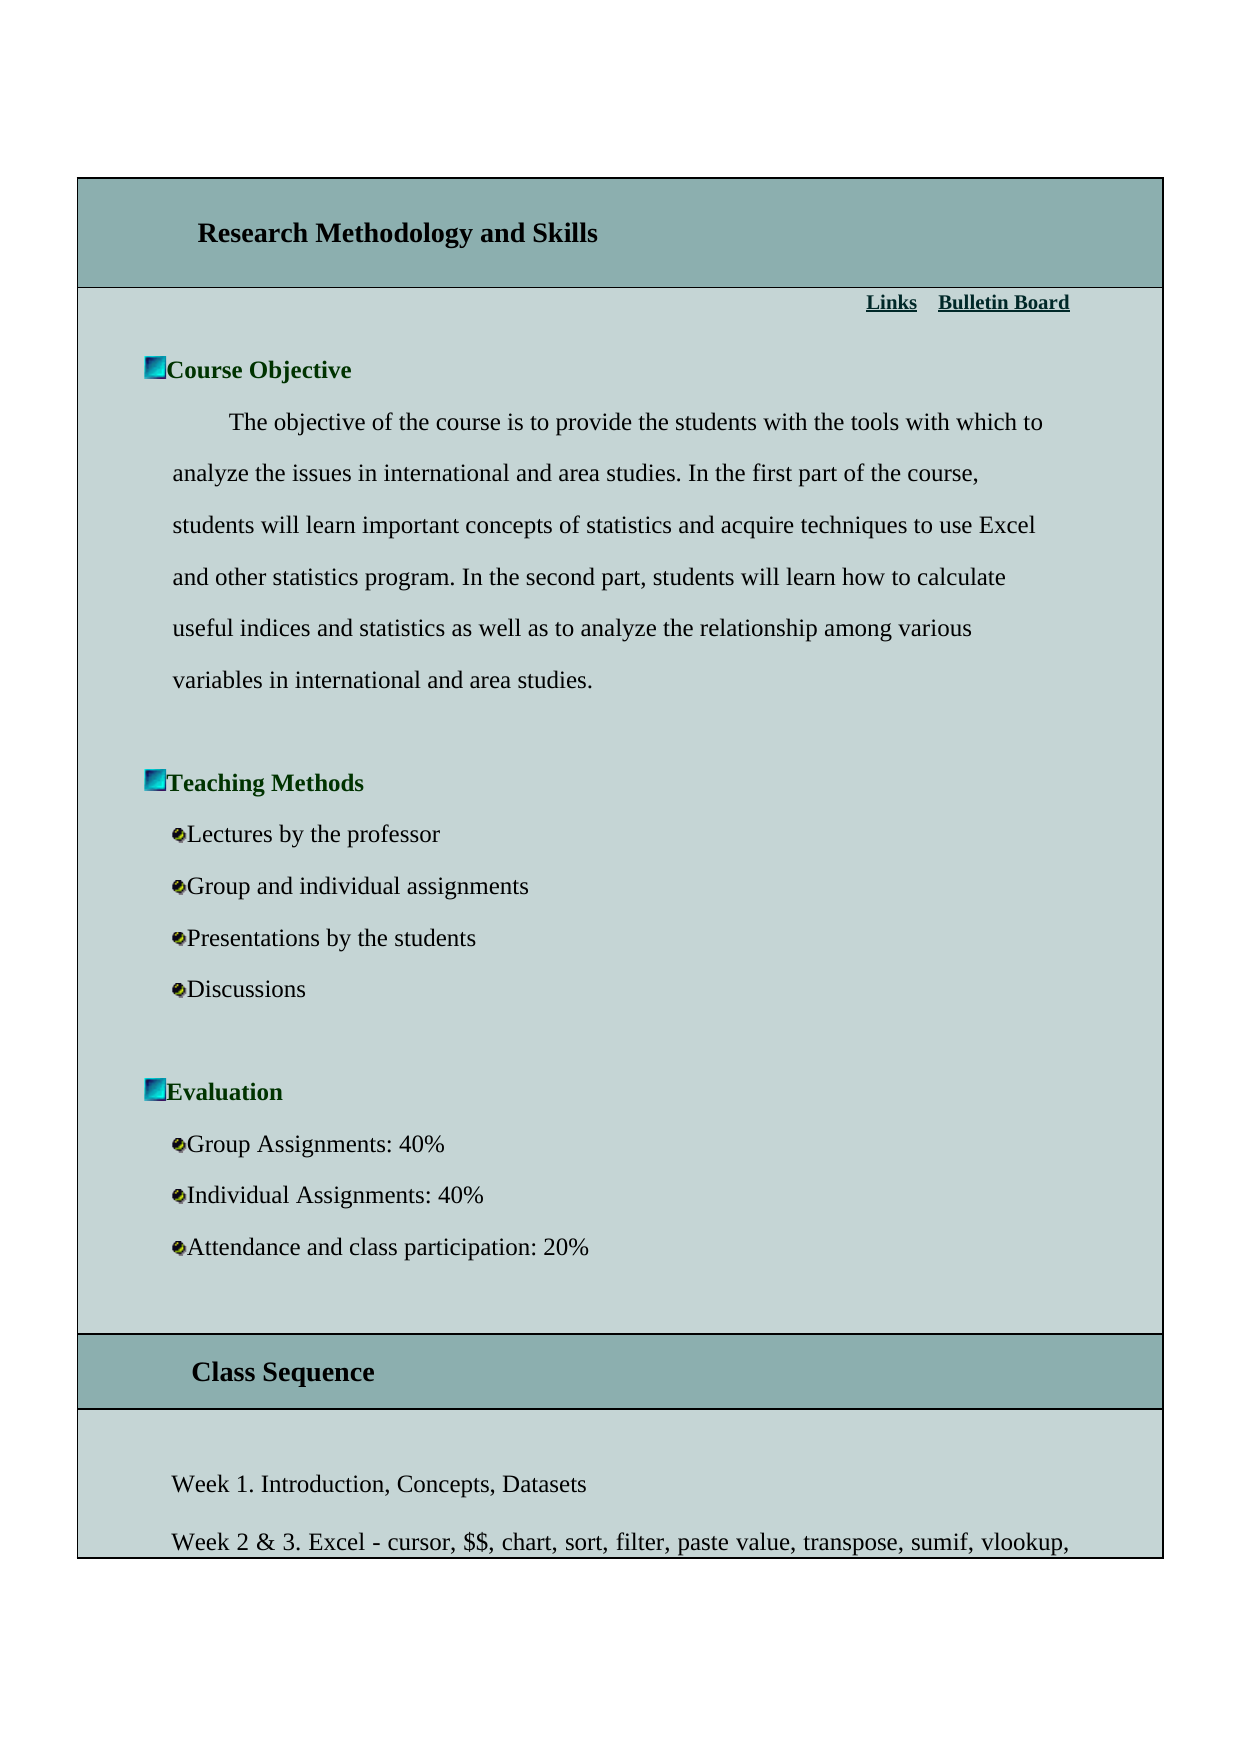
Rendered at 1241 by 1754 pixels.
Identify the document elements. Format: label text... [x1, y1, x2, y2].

picture [144, 769, 167, 791]
picture [172, 1241, 187, 1256]
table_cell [78, 1410, 1162, 1557]
picture [172, 880, 187, 895]
picture [144, 356, 167, 379]
table_cell Class Sequence [78, 1335, 1162, 1408]
picture [172, 828, 187, 843]
table_cell Links Bulletin Board Course Objective The objective of the course is to provide the students with the tools with which to analyze the issues in international and area studies. In the first part of the course, students will learn important concepts of statistics and acquire techniques to use Excel and other statistics program. In the second part, students will learn how to calculate useful indices and statistics as well as to analyze the relationship among various variables in international and area studies. Teaching Methods Lectures by the professor Group and individual assignments Presentations by the students Discussions Evaluation Group Assignments: 40% Individual Assignments: 40% Attendance and class participation: 20% [78, 288, 1162, 1333]
picture [144, 1078, 167, 1101]
picture [172, 1189, 187, 1204]
table_header Research Methodology and Skills [78, 179, 1162, 287]
picture [172, 983, 187, 998]
picture [172, 1138, 187, 1153]
picture [172, 932, 187, 946]
